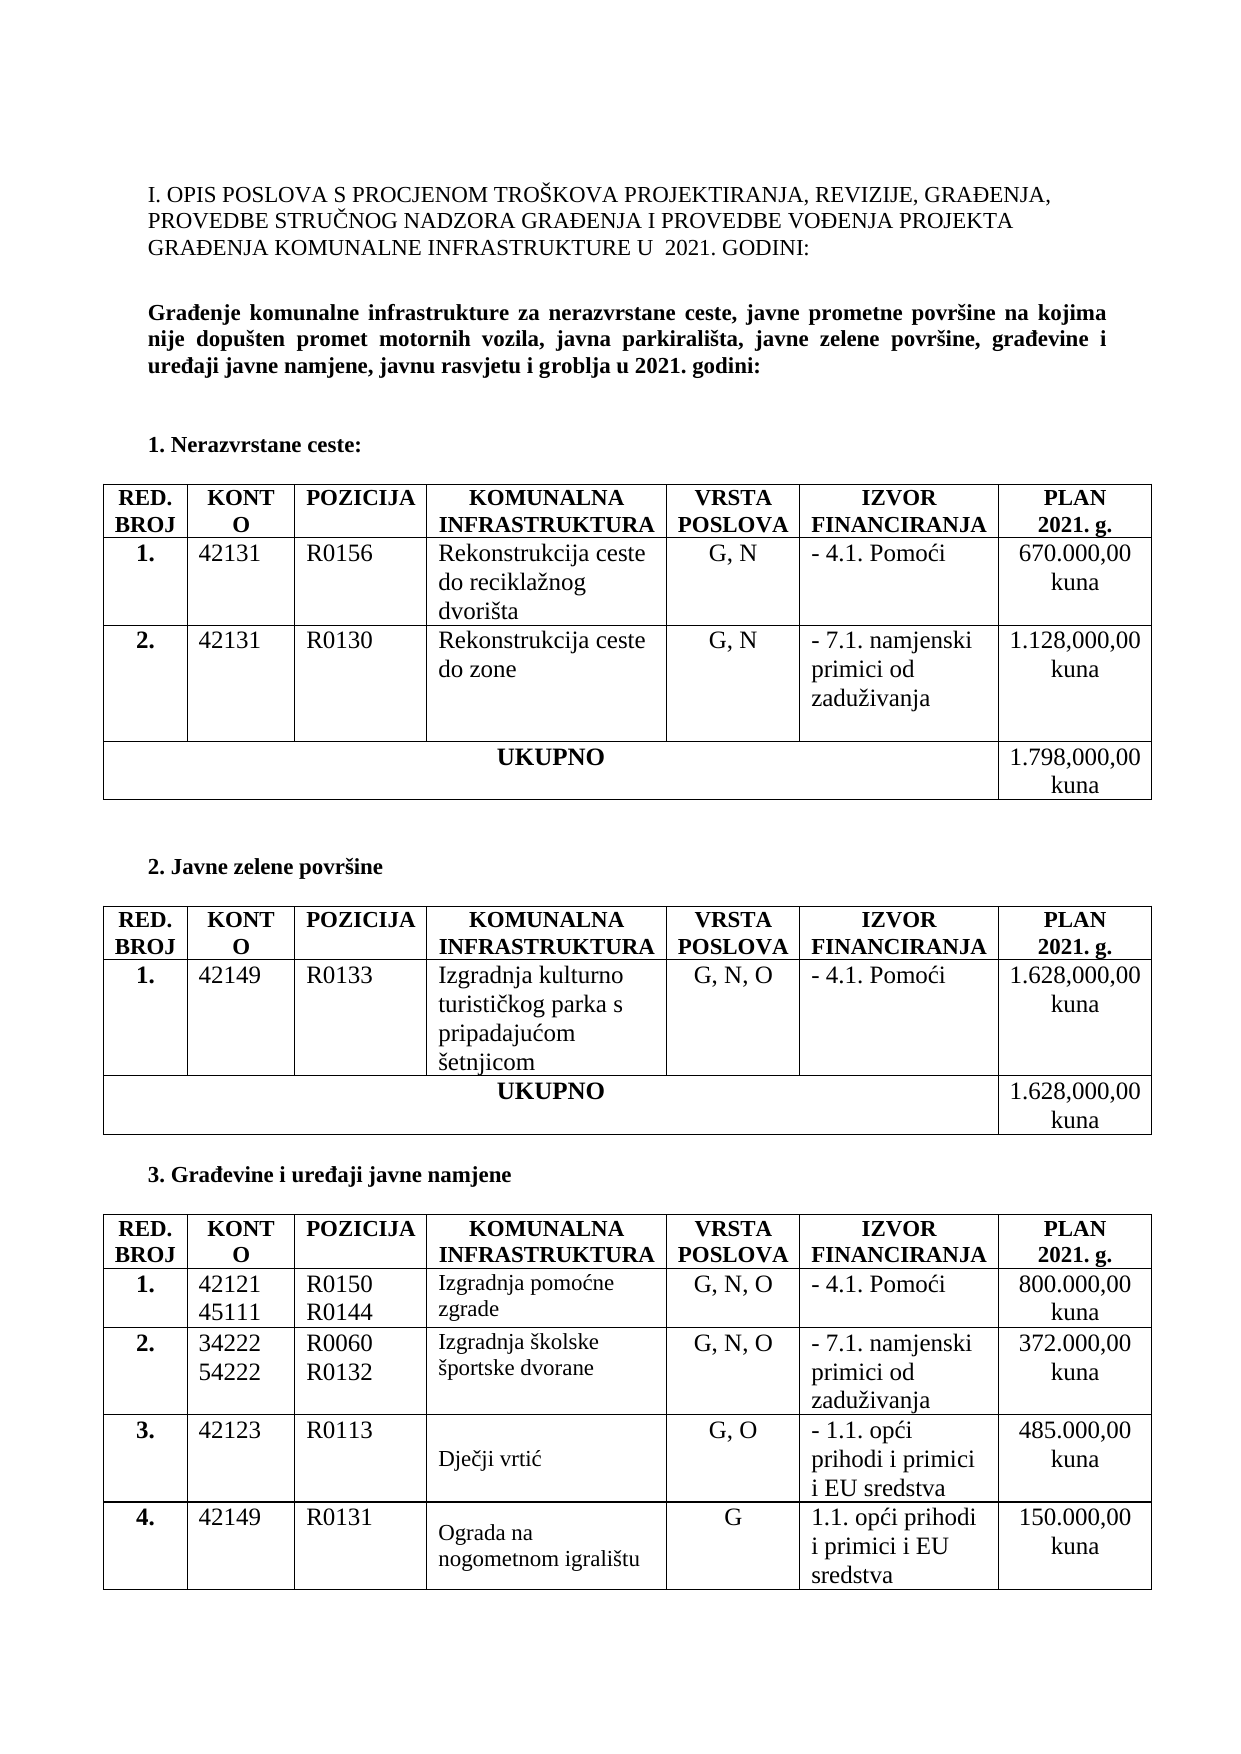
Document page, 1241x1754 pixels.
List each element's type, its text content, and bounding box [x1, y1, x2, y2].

table_cell 1.128,000,00 kuna [999, 626, 1151, 741]
table_cell Rekonstrukcija ceste do reciklažnog dvorišta [427, 538, 666, 624]
table_header POZICIJA [295, 485, 426, 537]
text Građenje komunalne infrastrukture za nerazvrstane ceste, javne prometne površine na kojima nije dopušten promet motornih vozila, javna parkirališta, javne zelene površine, građevine i uređaji javne namjene, javnu rasvjetu i groblja u 2021. godini: [148, 299, 1107, 378]
text 3. Građevine i uređaji javne namjene [148, 1161, 1107, 1188]
table_header KOMUNALNA INFRASTRUKTURA [427, 485, 666, 537]
table_cell 42121 45111 [188, 1269, 294, 1327]
table_cell - 7.1. namjenski primici od zaduživanja [800, 1328, 998, 1414]
table_cell G, N, O [667, 960, 799, 1075]
table_cell Izgradnja školske športske dvorane [427, 1328, 666, 1414]
table_cell R0130 [295, 626, 426, 741]
table_header KOMUNALNA INFRASTRUKTURA [427, 907, 666, 959]
table_cell G, N, O [667, 1269, 799, 1327]
table_cell R0131 [295, 1503, 426, 1589]
table_cell 42131 [188, 538, 294, 624]
table_header KONTO [188, 907, 294, 959]
table_cell Izgradnja pomoćne zgrade [427, 1269, 666, 1327]
table_cell R0133 [295, 960, 426, 1075]
table_header RED. BROJ [104, 485, 187, 537]
table_cell R0060 R0132 [295, 1328, 426, 1414]
text 2. Javne zelene površine [148, 853, 1107, 879]
table_header IZVOR FINANCIRANJA [800, 907, 998, 959]
table_cell 1.628,000,00 kuna [999, 960, 1151, 1075]
table_header KONTO [188, 485, 294, 537]
table_cell G, O [667, 1415, 799, 1501]
table_cell - 7.1. namjenski primici od zaduživanja [800, 626, 998, 741]
table_cell 42149 [188, 1503, 294, 1589]
table_cell R0156 [295, 538, 426, 624]
table_cell 3. [104, 1415, 187, 1501]
table_cell 1.1. opći prihodi i primici i EU sredstva [800, 1503, 998, 1589]
table_cell 2. [104, 1328, 187, 1414]
table_cell 1.798,000,00 kuna [999, 742, 1151, 799]
table_cell G, N, O [667, 1328, 799, 1414]
table_cell 1.628,000,00 kuna [999, 1076, 1151, 1134]
table_cell G, N [667, 626, 799, 741]
table_cell Dječji vrtić [427, 1415, 666, 1501]
table_cell - 4.1. Pomoći [800, 1269, 998, 1327]
table_header RED. BROJ [104, 1215, 187, 1268]
table_cell - 1.1. opći prihodi i primici i EU sredstva [800, 1415, 998, 1501]
table_cell UKUPNO [104, 742, 998, 799]
table_header IZVOR FINANCIRANJA [800, 1215, 998, 1268]
table_cell 4. [104, 1503, 187, 1589]
table_cell Rekonstrukcija ceste do zone [427, 626, 666, 741]
table_cell 800.000,00 kuna [999, 1269, 1151, 1327]
table_cell R0150 R0144 [295, 1269, 426, 1327]
table_cell 42131 [188, 626, 294, 741]
table_cell UKUPNO [104, 1076, 998, 1134]
table_cell G [667, 1503, 799, 1589]
table_cell 485.000,00 kuna [999, 1415, 1151, 1501]
table_header VRSTA POSLOVA [667, 485, 799, 537]
table_cell 42149 [188, 960, 294, 1075]
table_cell 2. [104, 626, 187, 741]
table_header KONTO [188, 1215, 294, 1268]
table_cell 1. [104, 538, 187, 624]
table_header VRSTA POSLOVA [667, 907, 799, 959]
table_header POZICIJA [295, 907, 426, 959]
table_header PLAN 2021. g. [999, 907, 1151, 959]
table_header PLAN 2021. g. [999, 485, 1151, 537]
text 1. Nerazvrstane ceste: [148, 431, 1107, 457]
table_cell G, N [667, 538, 799, 624]
table_cell 670.000,00 kuna [999, 538, 1151, 624]
table_cell 34222 54222 [188, 1328, 294, 1414]
table_cell 1. [104, 960, 187, 1075]
table_cell - 4.1. Pomoći [800, 960, 998, 1075]
table_header RED. BROJ [104, 907, 187, 959]
table_cell 150.000,00 kuna [999, 1503, 1151, 1589]
table_header VRSTA POSLOVA [667, 1215, 799, 1268]
table_cell Ograda na nogometnom igralištu [427, 1503, 666, 1589]
table_cell Izgradnja kulturno turističkog parka s pripadajućom šetnjicom [427, 960, 666, 1075]
table_cell 372.000,00 kuna [999, 1328, 1151, 1414]
table_cell - 4.1. Pomoći [800, 538, 998, 624]
table_cell 42123 [188, 1415, 294, 1501]
table_header KOMUNALNA INFRASTRUKTURA [427, 1215, 666, 1268]
text I. OPIS POSLOVA S PROCJENOM TROŠKOVA PROJEKTIRANJA, REVIZIJE, GRAĐENJA, PROVEDBE STRUČNOG NADZORA GRAĐENJA I PROVEDBE VOĐENJA PROJEKTA GRAĐENJA KOMUNALNE INFRASTRUKTURE U 2021. GODINI: [148, 181, 1107, 260]
table_cell R0113 [295, 1415, 426, 1501]
table_header IZVOR FINANCIRANJA [800, 485, 998, 537]
table_header POZICIJA [295, 1215, 426, 1268]
table_cell 1. [104, 1269, 187, 1327]
table_header PLAN 2021. g. [999, 1215, 1151, 1268]
